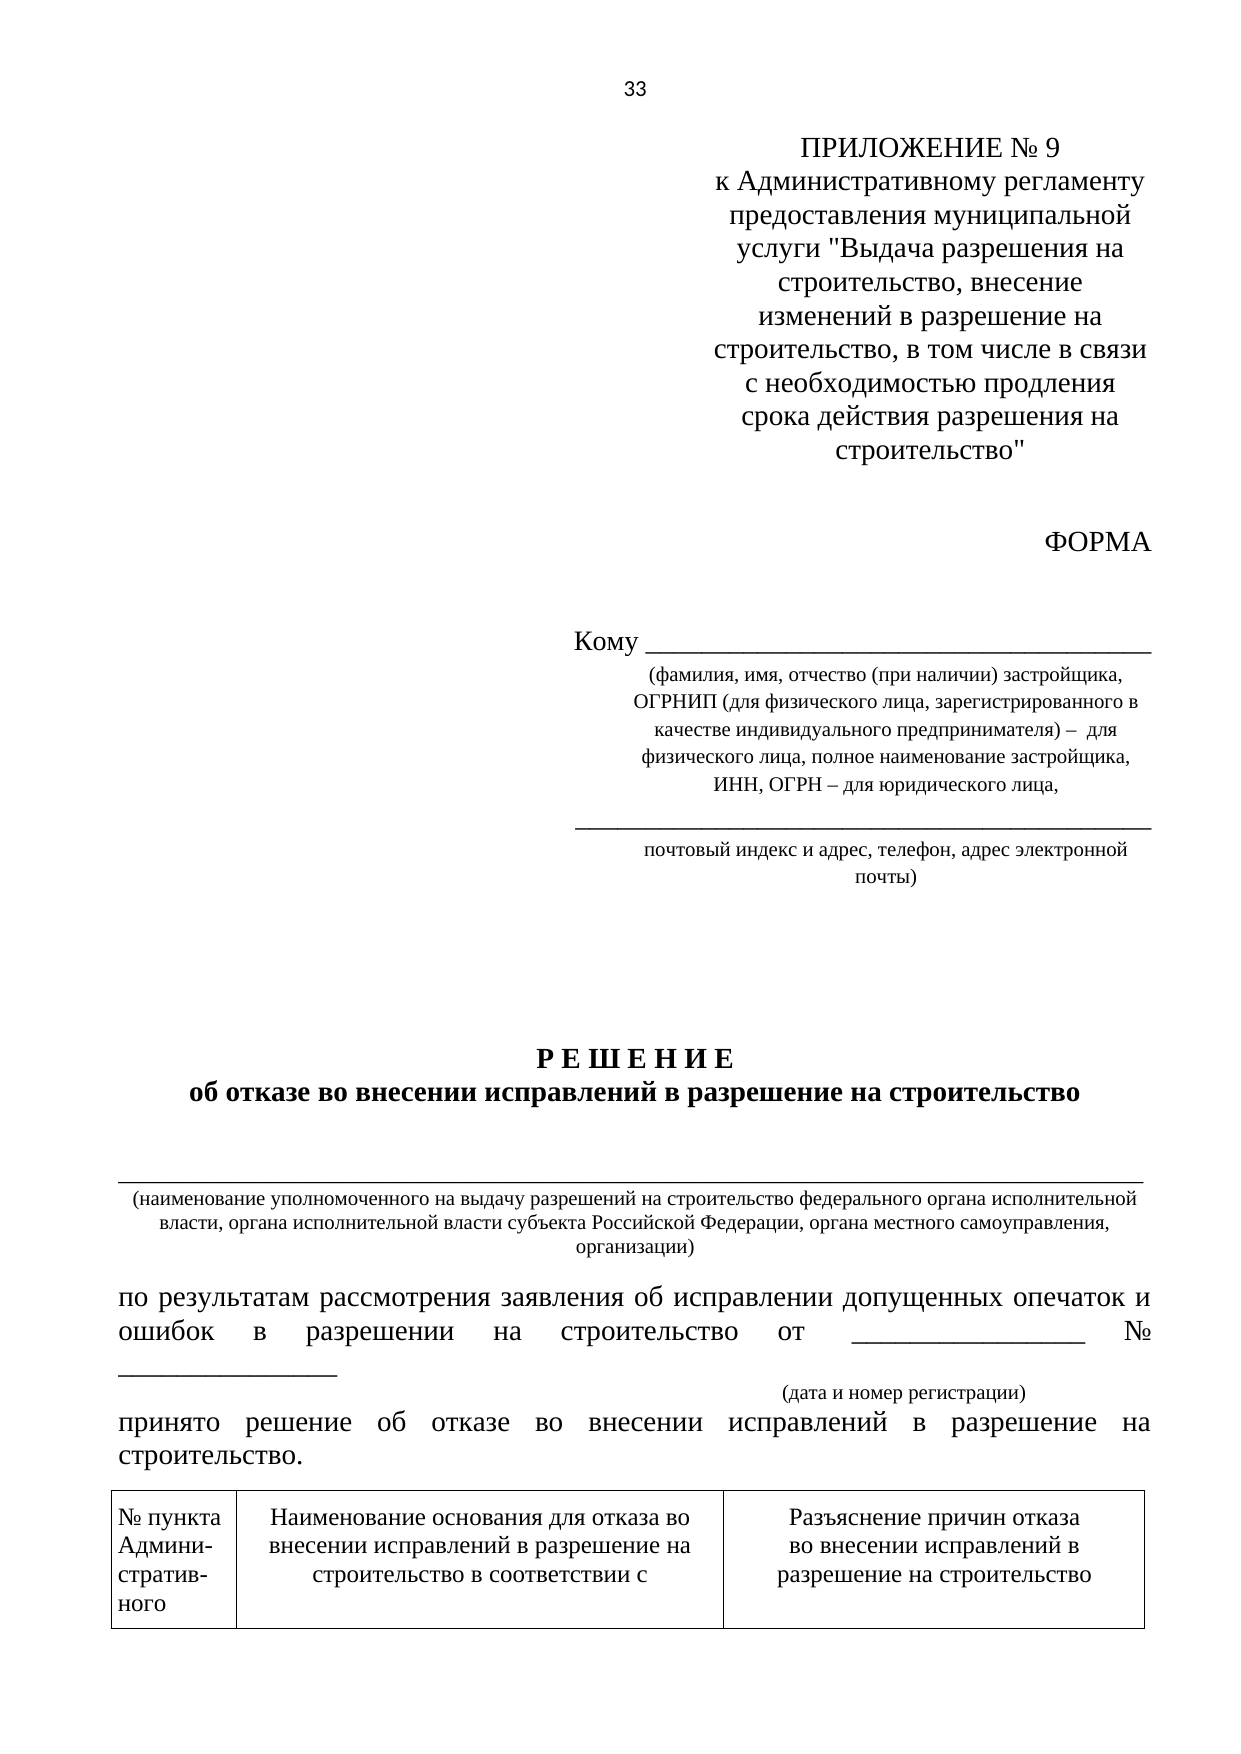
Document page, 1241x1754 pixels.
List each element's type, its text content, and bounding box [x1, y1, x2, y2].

text (фамилия, имя, отчество (при наличии) застройщика, ОГРНИП (для физического лица, зарегистрированного в качестве индивидуального предпринимателя) – для физического лица, полное наименование застройщика, ИНН, ОГРН – для юридического лица, [620, 662, 1152, 796]
text по результатам рассмотрения заявления об исправлении допущенных опечаток и ошибок в разрешении на строительство от ________________ № _______________ [118, 1279, 1152, 1380]
text Кому ____________________________________ [118, 624, 1152, 657]
text принято решение об отказе во внесении исправлений в разрешение на строительство. [118, 1404, 1152, 1471]
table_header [112, 1491, 236, 1627]
text _________________________________________ [118, 800, 1152, 832]
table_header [237, 1491, 723, 1627]
text ПРИЛОЖЕНИЕ № 9 [709, 130, 1152, 163]
text ФОРМА [709, 524, 1152, 557]
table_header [724, 1491, 1144, 1627]
text __________________________________________________________________________________ [118, 1157, 1152, 1186]
text к Административному регламенту предоставления муниципальной услуги "Выдача разрешения на строительство, внесение изменений в разрешение на строительство, в том числе в связи с необходимостью продления срока действия разрешения на строительство" [709, 163, 1152, 465]
text (дата и номер регистрации) [708, 1380, 1152, 1404]
text Р Е Ш Е Н И Е об отказе во внесении исправлений в разрешение на строительство [118, 1041, 1152, 1108]
text (наименование уполномоченного на выдачу разрешений на строительство федерального органа исполнительной власти, органа исполнительной власти субъекта Российской Федерации, органа местного самоуправления, организации) [118, 1186, 1152, 1258]
text почтовый индекс и адрес, телефон, адрес электронной почты) [620, 837, 1152, 888]
